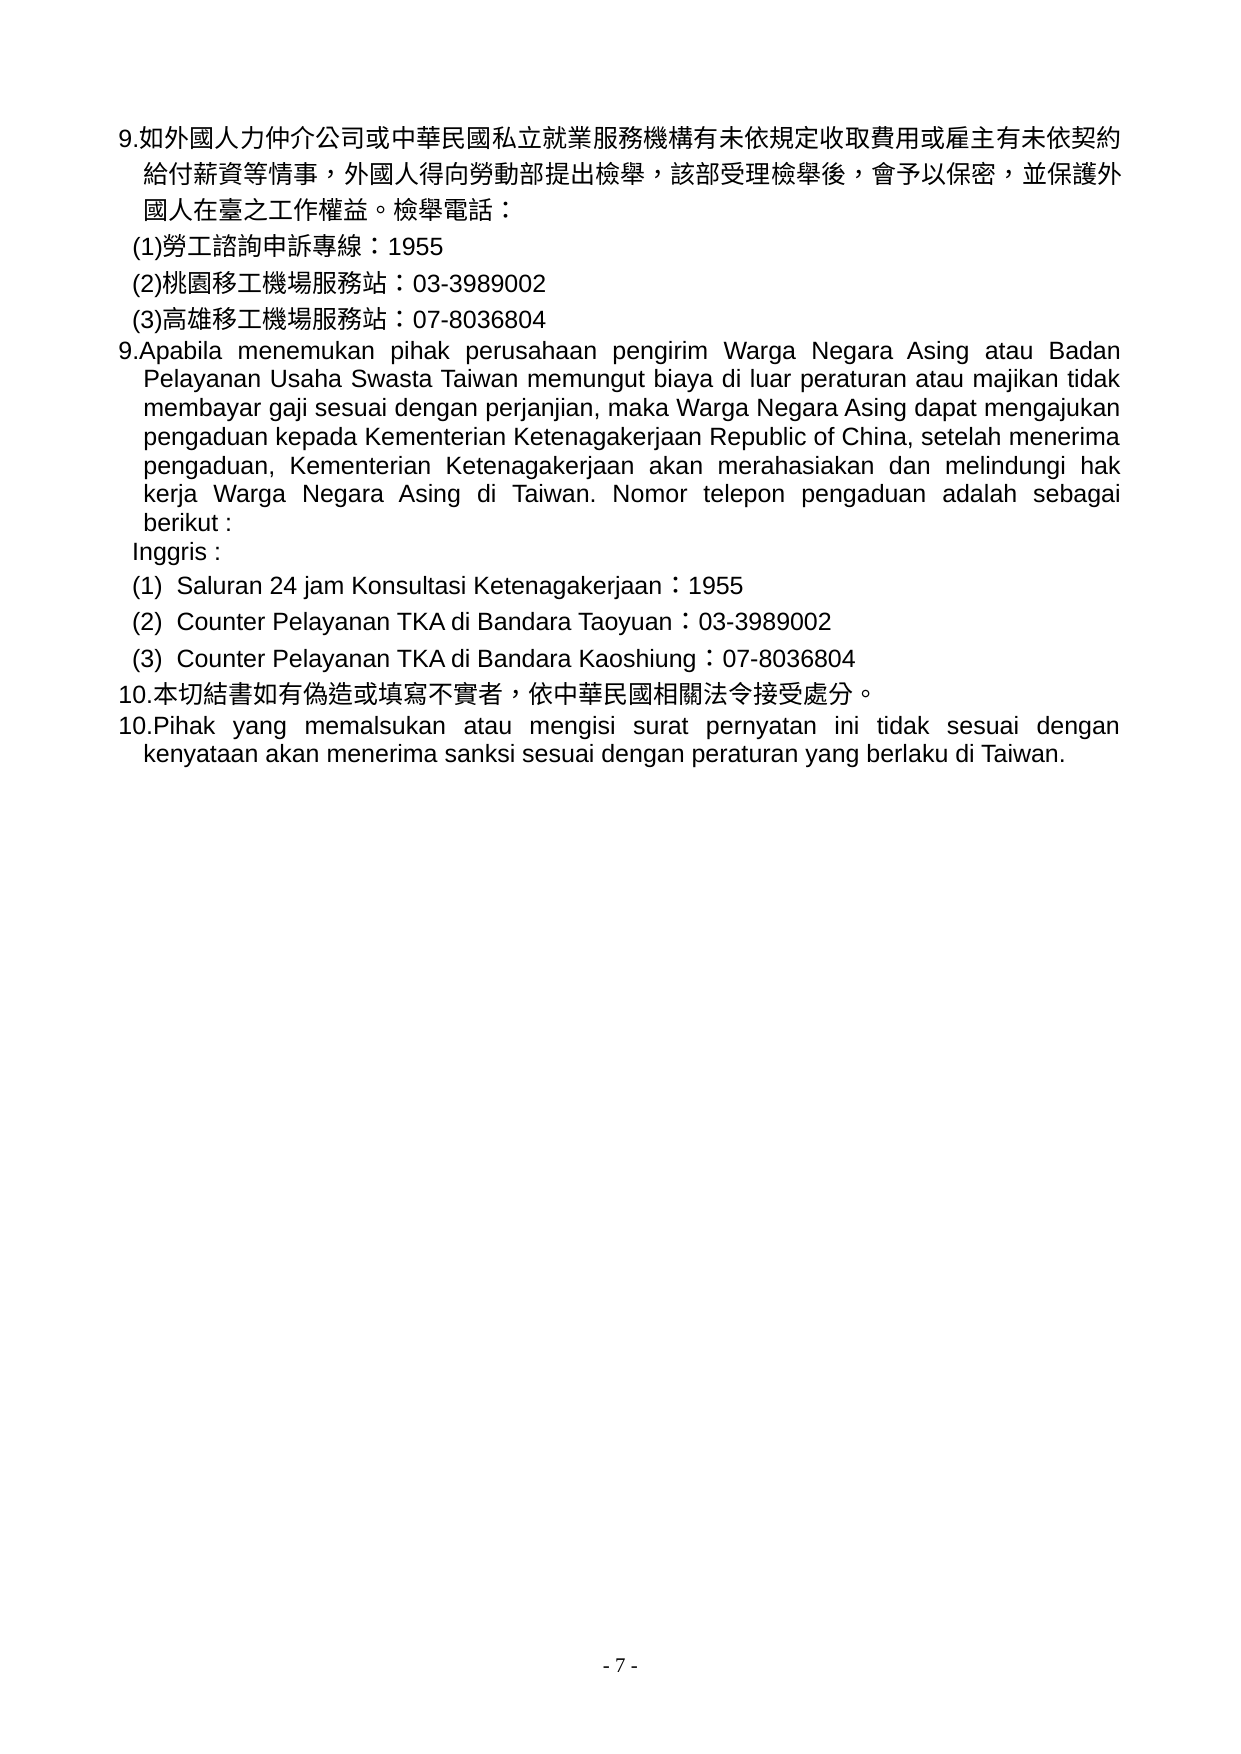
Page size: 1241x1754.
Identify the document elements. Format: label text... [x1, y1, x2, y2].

text 9.如外國人力仲介公司或中華民國私立就業服務機構有未依規定收取費用或雇主有未依契約給付薪資等情事，外國人得向勞動部提出檢舉，該部受理檢舉後，會予以保密，並保護外國人在臺之工作權益。檢舉電話： [118, 118, 1122, 227]
text (2)桃園移工機場服務站：03-3989002 [118, 263, 1122, 299]
text 9.Apabila menemukan pihak perusahaan pengirim Warga Negara Asing atau Badan Pelayanan Usaha Swasta Taiwan memungut biaya di luar peraturan atau majikan tidak membayar gaji sesuai dengan perjanjian, maka Warga Negara Asing dapat mengajukan pengaduan kepada Kementerian Ketenagakerjaan Republic of China, setelah menerima pengaduan, Kementerian Ketenagakerjaan akan merahasiakan dan melindungi hak kerja Warga Negara Asing di Taiwan. Nomor telepon pengaduan adalah sebagai berikut : [118, 336, 1122, 537]
text Inggris : [118, 537, 1122, 566]
text 10.本切結書如有偽造或填寫不實者，依中華民國相關法令接受處分。 [118, 674, 1122, 711]
text (3) Counter Pelayanan TKA di Bandara Kaoshiung：07-8036804 [118, 638, 1122, 674]
text (1) Saluran 24 jam Konsultasi Ketenagakerjaan：1955 [118, 566, 1122, 602]
text (1)勞工諮詢申訴專線：1955 [118, 227, 1122, 263]
text (3)高雄移工機場服務站：07-8036804 [118, 299, 1122, 336]
text (2) Counter Pelayanan TKA di Bandara Taoyuan：03-3989002 [118, 602, 1122, 638]
text 10.Pihak yang memalsukan atau mengisi surat pernyatan ini tidak sesuai dengan kenyataan akan menerima sanksi sesuai dengan peraturan yang berlaku di Taiwan. [118, 711, 1122, 768]
